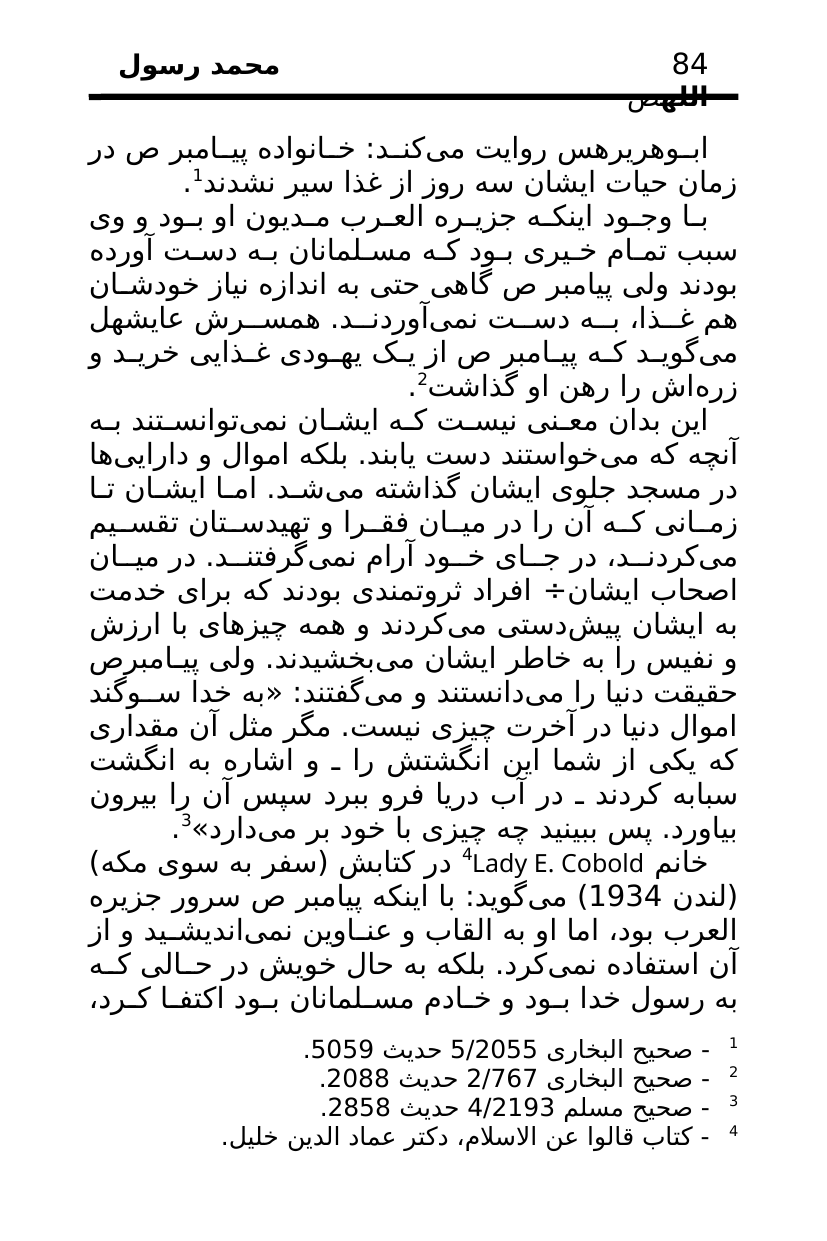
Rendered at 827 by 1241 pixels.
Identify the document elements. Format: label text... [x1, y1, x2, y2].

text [89, 845, 738, 1015]
text این بدان معنی نیست که ایشان نمی‌توانستند به آنچه که می‌خواستند دست یابند. بلکه اموال و دارایی‌ها در مسجد جلوی ایشان گذاشته می‌شد. اما ایشان تا زمانی که آن را در میان فقرا و تهیدستان تقسیم می‌کردند، در جای خود آرام نمی‌گرفتند. در میان اصحاب ایشان÷ افراد ثروتمندی بودند که برای خدمت به ایشان پیش‌دستی می‌کردند و همه چیزهای با ارزش و نفیس را به خاطر ایشان می‌بخشیدند. ولی پیامبرص حقیقت دنیا را می‌دانستند و می‌گفتند: «به خدا سوگند اموال دنیا در آخرت چیزی نیست. مگر مثل آن مقداری که یکی از شما این انگشتش را ـ و اشاره به انگشت سبابه کردند ـ در آب دریا فرو ببرد سپس آن را بیرون بیاورد. پس ببینید چه چیزی با خود بر می‌دارد». [89, 403, 738, 845]
text ابوهریرهس روایت می‌کند: خانواده پیامبر ص در زمان حیات ایشان سه روز از غذا سیر نشدند. [89, 132, 738, 199]
text با وجود اینکه جزیره العرب مدیون او بود و وی سبب تمام خیری بود که مسلمانان به دست آورده بودند ولی پیامبر ص گاهی حتی به اندازه نیاز خودشان هم غذا، به دست نمی‌آوردند. همسرش عایشهل می‌گوید که پیامبر ص از یک یهودی غذایی خرید و زره‌اش را رهن او گذاشت. [89, 199, 738, 403]
